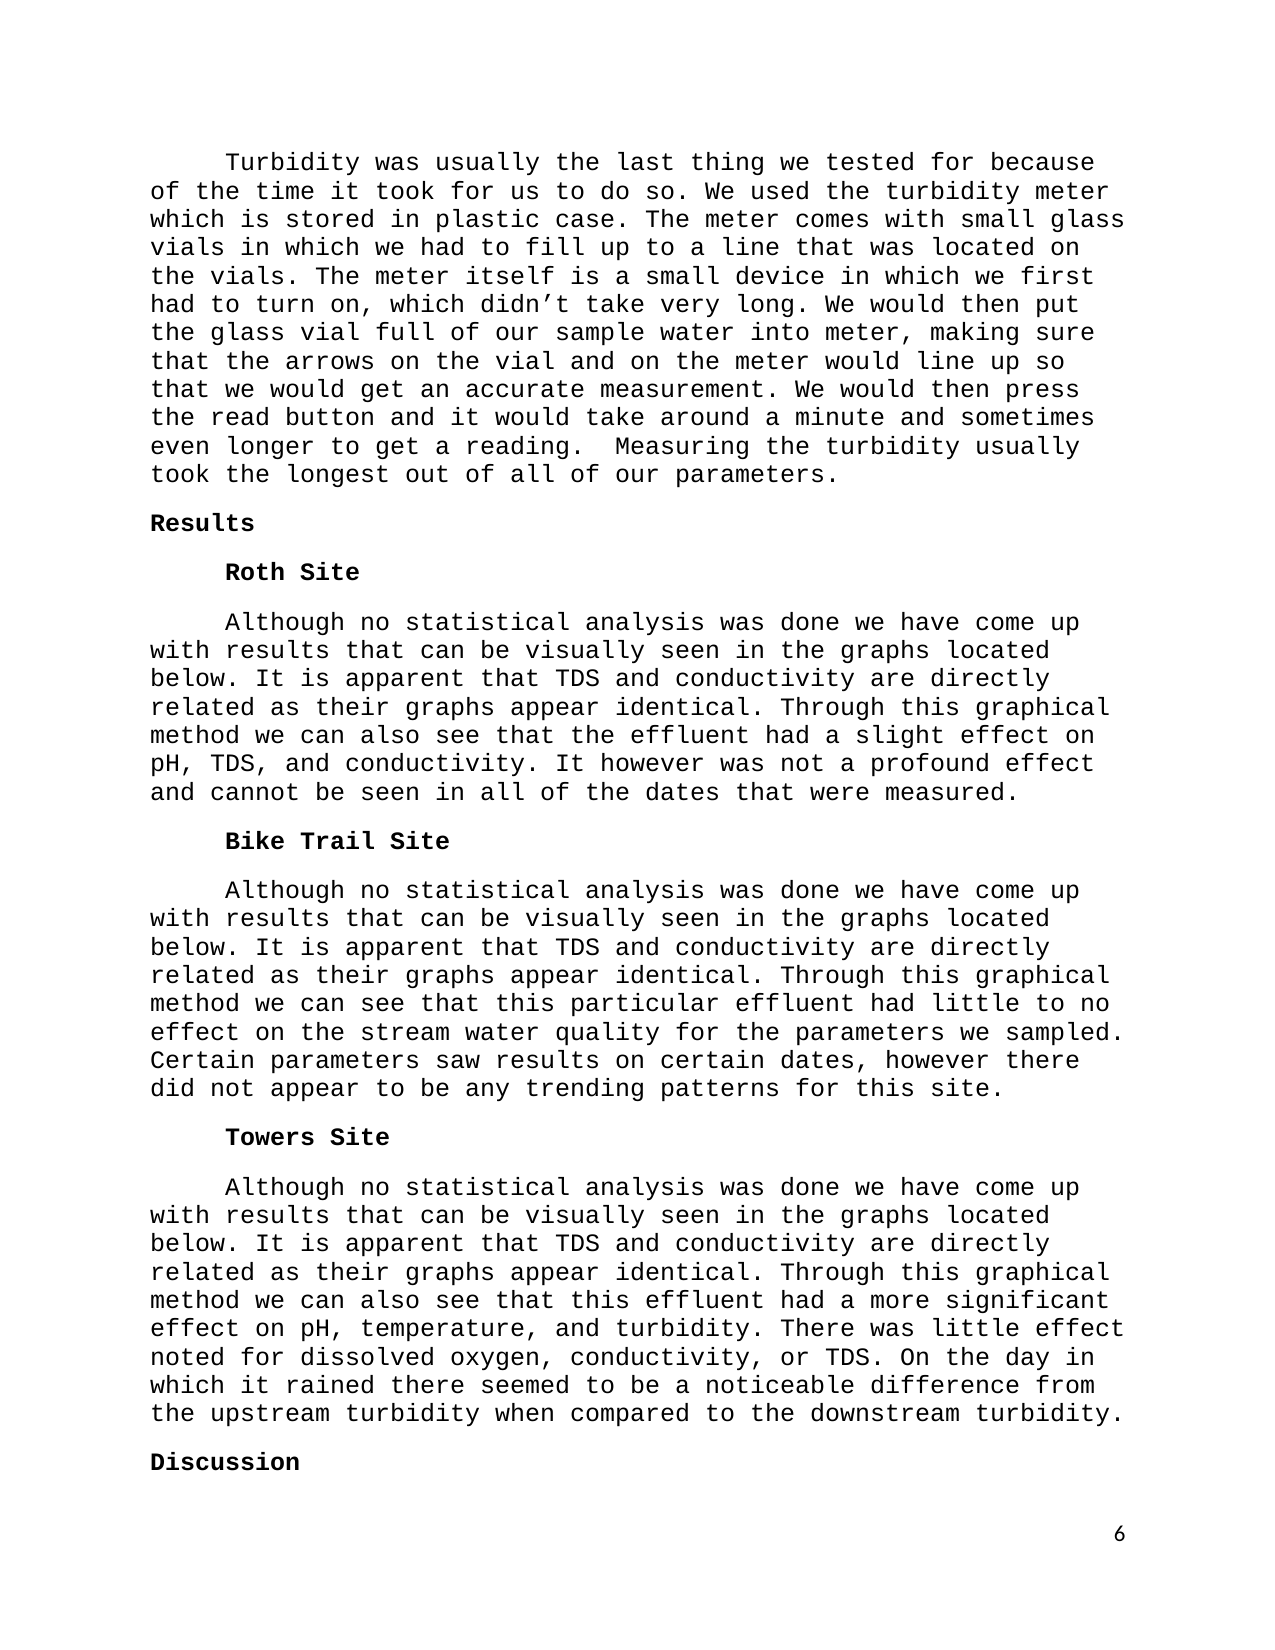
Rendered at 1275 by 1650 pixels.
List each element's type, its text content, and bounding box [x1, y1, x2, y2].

text Bike Trail Site [150, 828, 1125, 857]
text Results [150, 511, 1125, 539]
text Discussion [150, 1450, 1125, 1478]
text Towers Site [150, 1125, 1125, 1153]
text Roth Site [150, 560, 1125, 588]
text Turbidity was usually the last thing we tested for because of the time it took for us to do so. We used the turbidity meter which is stored in plastic case. The meter comes with small glass vials in which we had to fill up to a line that was located on the vials. The meter itself is a small device in which we first had to turn on, which didn’t take very long. We would then put the glass vial full of our sample water into meter, making sure that the arrows on the vial and on the meter would line up so that we would get an accurate measurement. We would then press the read button and it would take around a minute and sometimes even longer to get a reading. Measuring the turbidity usually took the longest out of all of our parameters. [150, 150, 1125, 490]
text Although no statistical analysis was done we have come up with results that can be visually seen in the graphs located below. It is apparent that TDS and conductivity are directly related as their graphs appear identical. Through this graphical method we can see that this particular effluent had little to no effect on the stream water quality for the parameters we sampled. Certain parameters saw results on certain dates, however there did not appear to be any trending patterns for this site. [150, 877, 1125, 1104]
text Although no statistical analysis was done we have come up with results that can be visually seen in the graphs located below. It is apparent that TDS and conductivity are directly related as their graphs appear identical. Through this graphical method we can also see that the effluent had a slight effect on pH, TDS, and conductivity. It however was not a profound effect and cannot be seen in all of the dates that were measured. [150, 609, 1125, 807]
text Although no statistical analysis was done we have come up with results that can be visually seen in the graphs located below. It is apparent that TDS and conductivity are directly related as their graphs appear identical. Through this graphical method we can also see that this effluent had a more significant effect on pH, temperature, and turbidity. There was little effect noted for dissolved oxygen, conductivity, or TDS. On the day in which it rained there seemed to be a noticeable difference from the upstream turbidity when compared to the downstream turbidity. [150, 1174, 1125, 1429]
